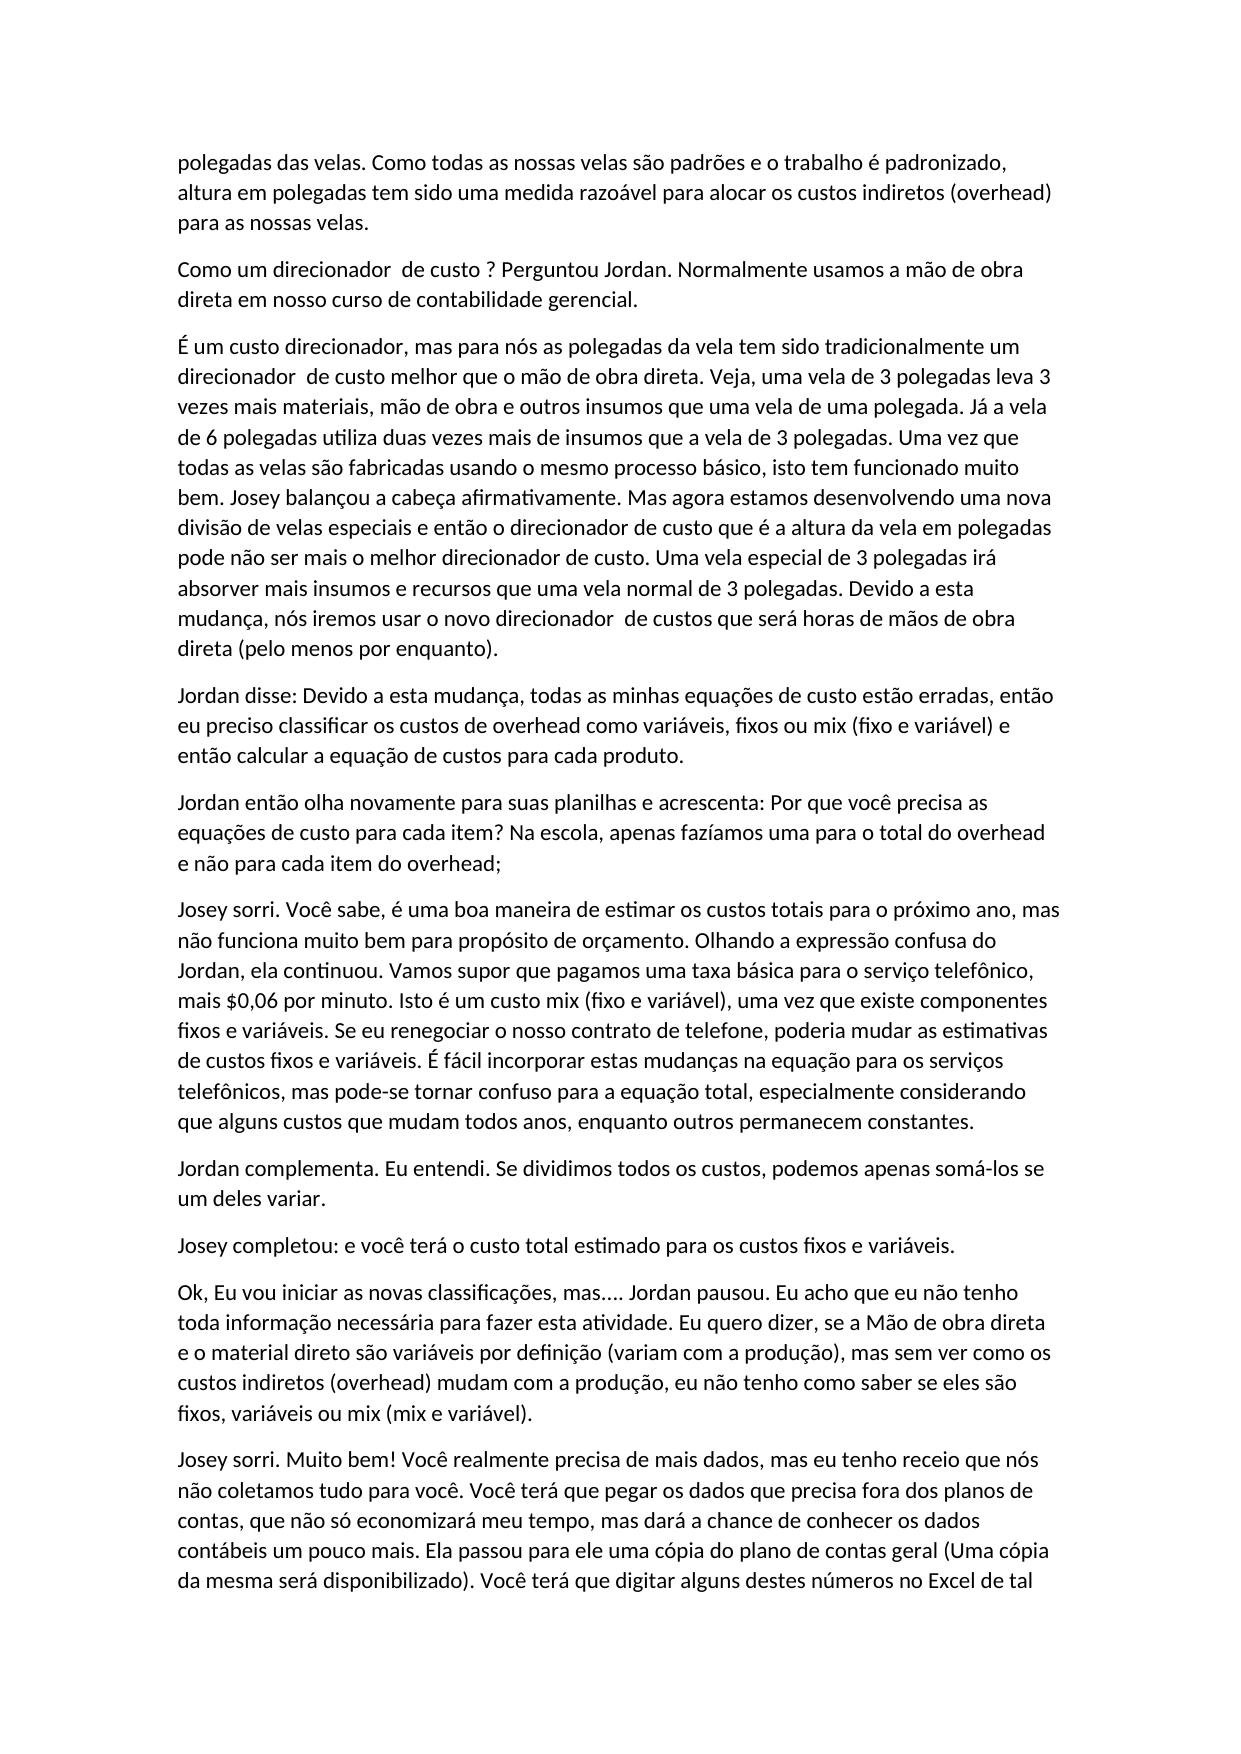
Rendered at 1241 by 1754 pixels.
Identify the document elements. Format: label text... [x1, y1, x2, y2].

text Ok, Eu vou iniciar as novas classificações, mas.... Jordan pausou. Eu acho que eu não tenho toda informação necessária para fazer esta atividade. Eu quero dizer, se a Mão de obra direta e o material direto são variáveis por definição (variam com a produção), mas sem ver como os custos indiretos (overhead) mudam com a produção, eu não tenho como saber se eles são fixos, variáveis ou mix (mix e variável). [177, 1278, 1063, 1427]
text Josey completou: e você terá o custo total estimado para os custos fixos e variáveis. [177, 1231, 1063, 1259]
text Jordan disse: Devido a esta mudança, todas as minhas equações de custo estão erradas, então eu preciso classificar os custos de overhead como variáveis, fixos ou mix (fixo e variável) e então calcular a equação de custos para cada produto. [177, 681, 1063, 769]
text Jordan complementa. Eu entendi. Se dividimos todos os custos, podemos apenas somá-los se um deles variar. [177, 1154, 1063, 1212]
text Como um direcionador de custo ? Perguntou Jordan. Normalmente usamos a mão de obra direta em nosso curso de contabilidade gerencial. [177, 255, 1063, 313]
text Jordan então olha novamente para suas planilhas e acrescenta: Por que você precisa as equações de custo para cada item? Na escola, apenas fazíamos uma para o total do overhead e não para cada item do overhead; [177, 788, 1063, 877]
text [177, 148, 1063, 236]
text Josey sorri. Você sabe, é uma boa maneira de estimar os custos totais para o próximo ano, mas não funciona muito bem para propósito de orçamento. Olhando a expressão confusa do Jordan, ela continuou. Vamos supor que pagamos uma taxa básica para o serviço telefônico, mais $0,06 por minuto. Isto é um custo mix (fixo e variável), uma vez que existe componentes fixos e variáveis. Se eu renegociar o nosso contrato de telefone, poderia mudar as estimativas de custos fixos e variáveis. É fácil incorporar estas mudanças na equação para os serviços telefônicos, mas pode-se tornar confuso para a equação total, especialmente considerando que alguns custos que mudam todos anos, enquanto outros permanecem constantes. [177, 896, 1063, 1135]
text É um custo direcionador, mas para nós as polegadas da vela tem sido tradicionalmente um direcionador de custo melhor que o mão de obra direta. Veja, uma vela de 3 polegadas leva 3 vezes mais materiais, mão de obra e outros insumos que uma vela de uma polegada. Já a vela de 6 polegadas utiliza duas vezes mais de insumos que a vela de 3 polegadas. Uma vez que todas as velas são fabricadas usando o mesmo processo básico, isto tem funcionado muito bem. Josey balançou a cabeça afirmativamente. Mas agora estamos desenvolvendo uma nova divisão de velas especiais e então o direcionador de custo que é a altura da vela em polegadas pode não ser mais o melhor direcionador de custo. Uma vela especial de 3 polegadas irá absorver mais insumos e recursos que uma vela normal de 3 polegadas. Devido a esta mudança, nós iremos usar o novo direcionador de custos que será horas de mãos de obra direta (pelo menos por enquanto). [177, 332, 1063, 662]
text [177, 1446, 1063, 1594]
